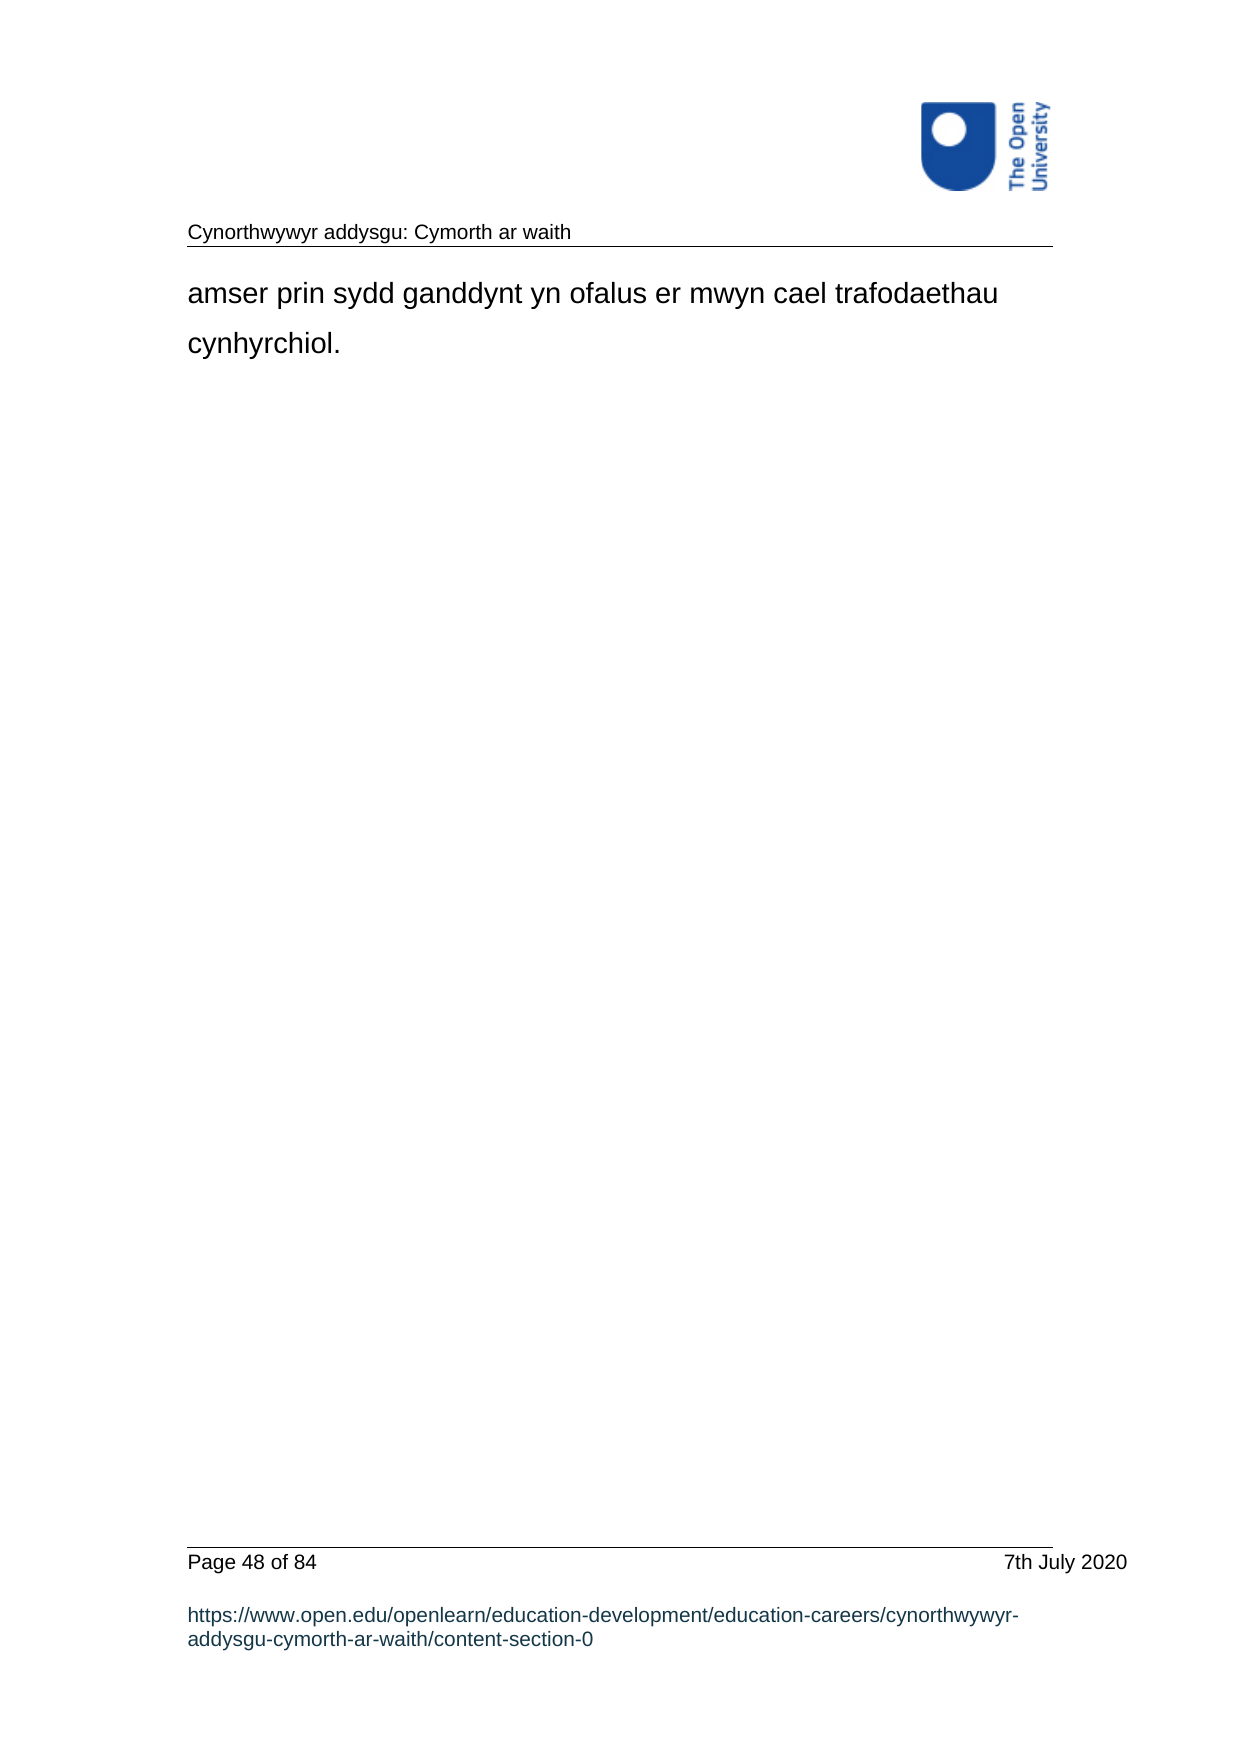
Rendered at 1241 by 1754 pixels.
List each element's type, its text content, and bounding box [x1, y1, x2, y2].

picture [921, 102, 1052, 191]
